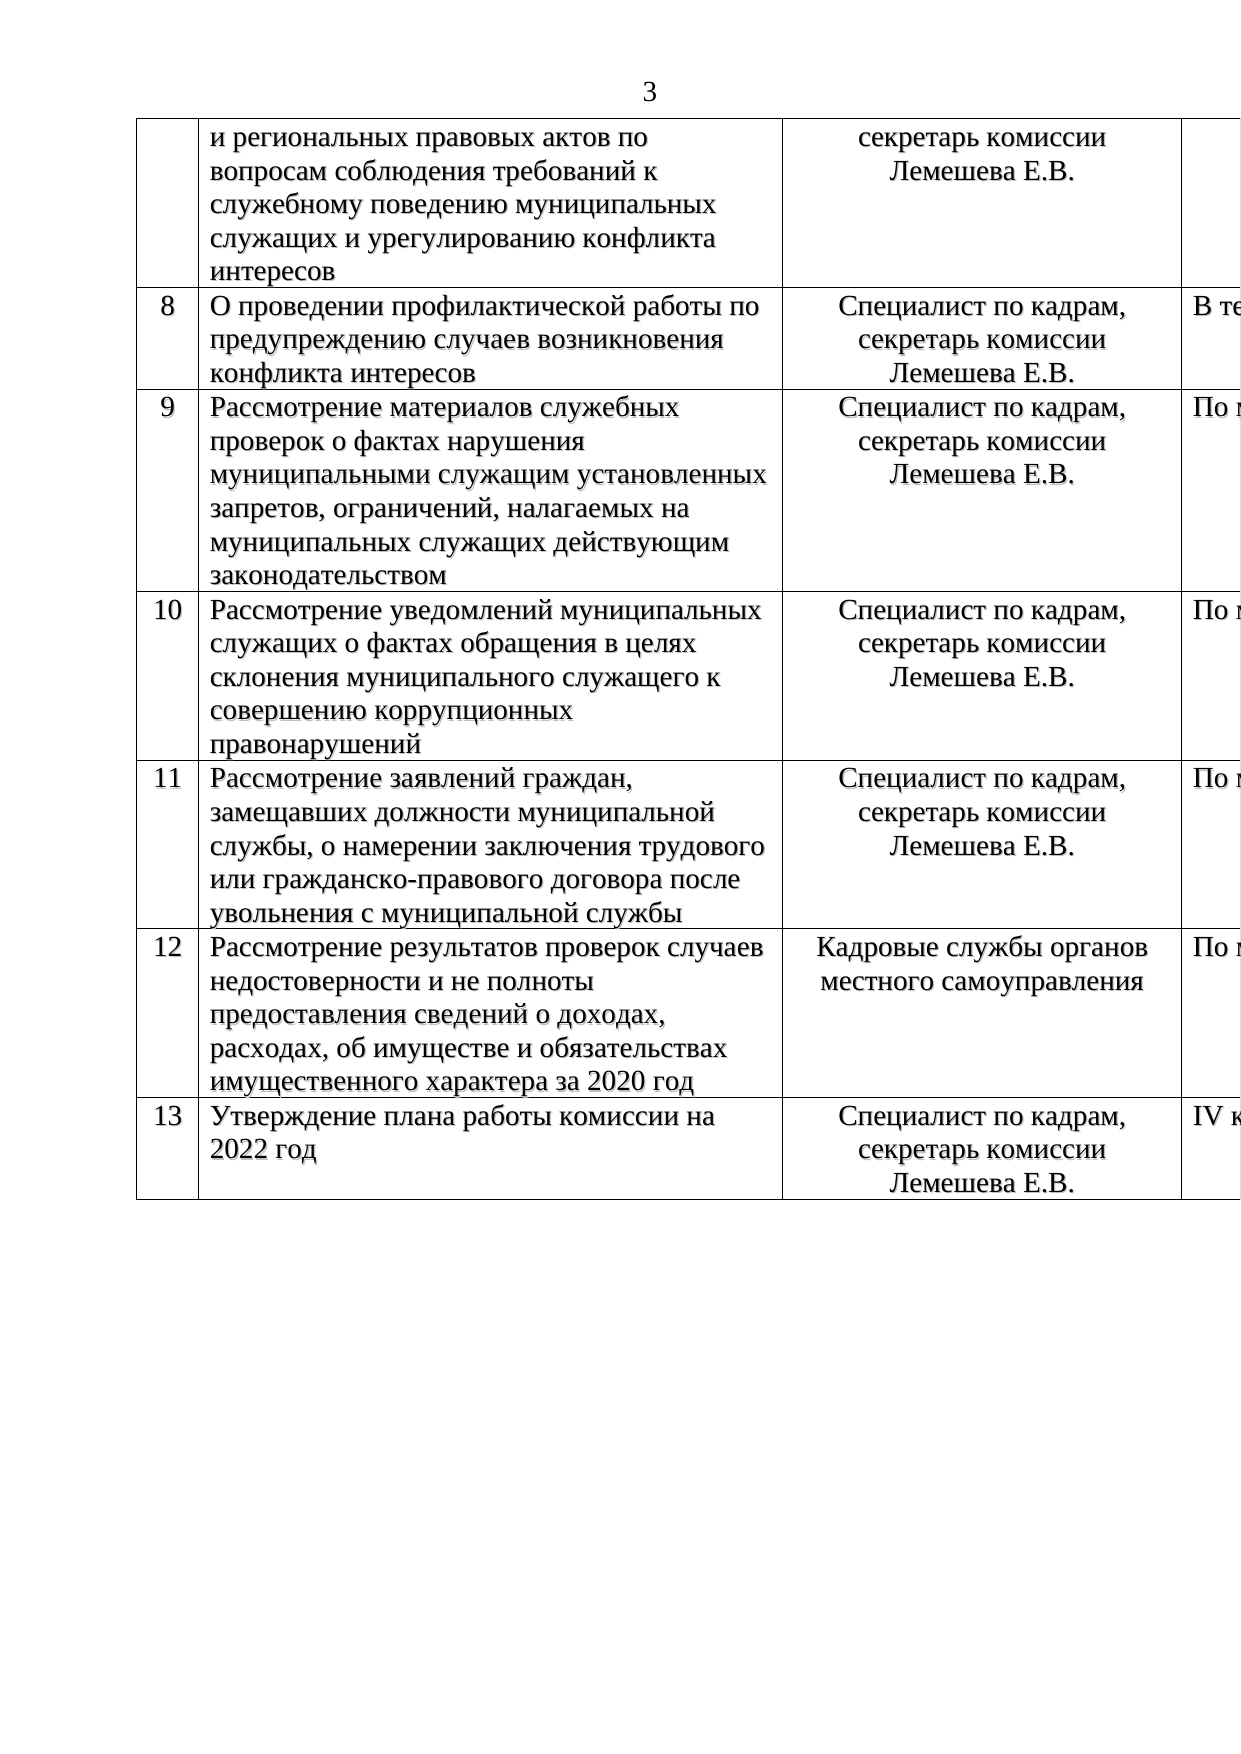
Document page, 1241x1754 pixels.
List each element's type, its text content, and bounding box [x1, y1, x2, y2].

table_cell Рассмотрение материалов служебных проверок о фактах нарушения муниципальными служащим установленных запретов, ограничений, налагаемых на муниципальных служащих действующим законодательством [199, 390, 782, 591]
table_cell 10 [137, 592, 198, 759]
table_cell Специалист по кадрам, секретарь комиссии Лемешева Е.В. [783, 288, 1181, 388]
table_cell По мере поступления материалов [1182, 390, 1240, 591]
table_cell 13 [137, 1098, 198, 1199]
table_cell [1182, 119, 1240, 287]
table_cell По мере поступления информации [1182, 929, 1240, 1097]
table_cell О проведении профилактической работы по предупреждению случаев возникновения конфликта интересов [199, 288, 782, 388]
table_cell Рассмотрение результатов проверок случаев недостоверности и не полноты предоставления сведений о доходах, расходах, об имуществе и обязательствах имущественного характера за 2020 год [199, 929, 782, 1097]
table_cell Специалист по кадрам, секретарь комиссии Лемешева Е.В. [783, 761, 1181, 928]
table_cell Специалист по кадрам, секретарь комиссии Лемешева Е.В. [783, 592, 1181, 759]
table_cell 11 [137, 761, 198, 928]
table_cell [783, 119, 1181, 287]
table_cell По мере поступления уведомлений [1182, 592, 1240, 759]
table_cell По мере поступления заявлений [1182, 761, 1240, 928]
table_cell 8 [137, 288, 198, 388]
table_cell Специалист по кадрам, секретарь комиссии Лемешева Е.В. [783, 390, 1181, 591]
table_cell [199, 119, 782, 287]
table_cell IV квартал 2021 года. [1182, 1098, 1240, 1199]
table_cell Рассмотрение уведомлений муниципальных служащих о фактах обращения в целях склонения муниципального служащего к совершению коррупционных правонарушений [199, 592, 782, 759]
table_cell Специалист по кадрам, секретарь комиссии Лемешева Е.В. [783, 1098, 1181, 1199]
table_cell 9 [137, 390, 198, 591]
table_cell Рассмотрение заявлений граждан, замещавших должности муниципальной службы, о намерении заключения трудового или гражданско-правового договора после увольнения с муниципальной службы [199, 761, 782, 928]
table_cell В течение 2021 года [1182, 288, 1240, 388]
table_cell 7 [137, 119, 198, 287]
table_cell Кадровые службы органов местного самоуправления [783, 929, 1181, 1097]
table_cell 12 [137, 929, 198, 1097]
table_cell Утверждение плана работы комиссии на 2022 год [199, 1098, 782, 1199]
